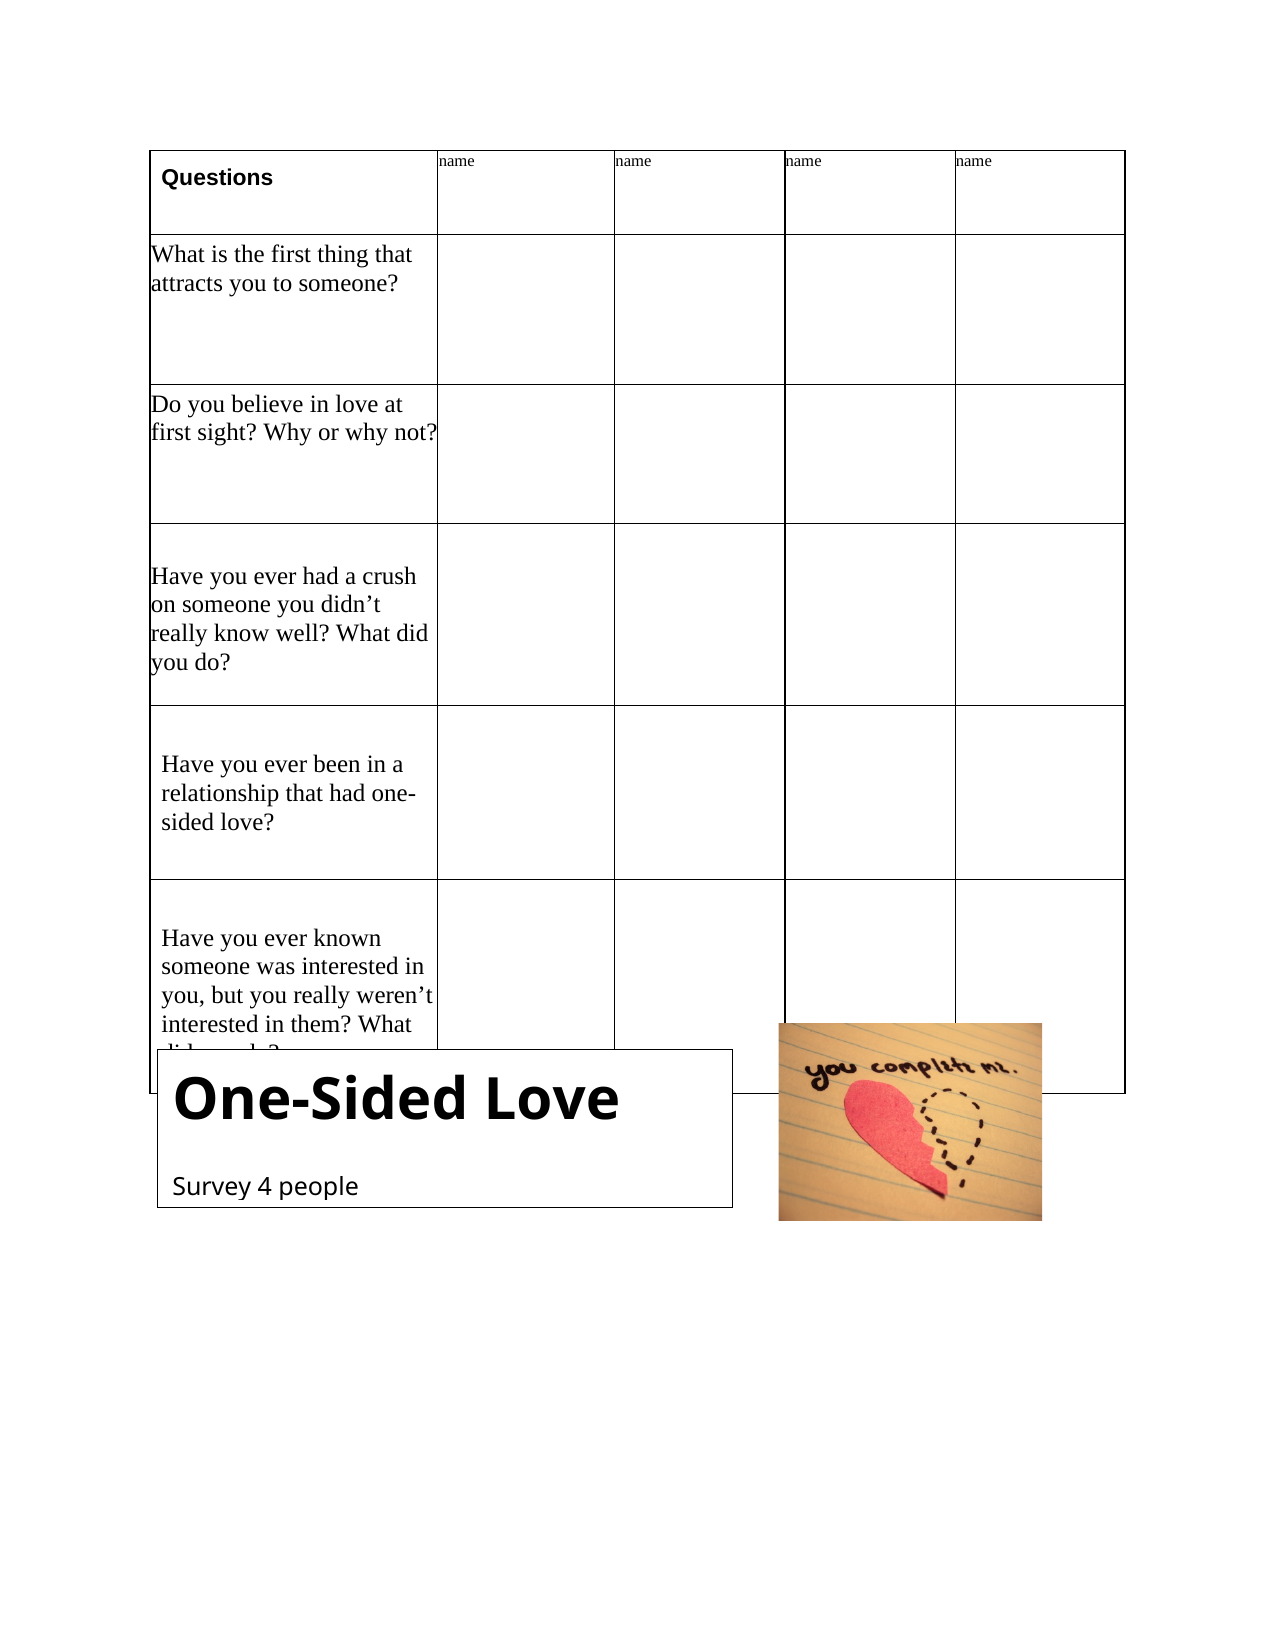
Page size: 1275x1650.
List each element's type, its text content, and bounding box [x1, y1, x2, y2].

table_cell [615, 880, 784, 1093]
table_cell [786, 524, 955, 704]
table_cell [956, 524, 1124, 704]
table_cell Have you ever been in a relationship that had one-sided love? [151, 706, 437, 879]
table_cell [956, 706, 1124, 879]
table_cell [615, 524, 784, 704]
table_cell [438, 524, 614, 704]
table_cell Have you ever known someone was interested in you, but you really weren’t interested in them? What did you do? [151, 880, 437, 1093]
table_header name [786, 151, 955, 234]
table_header name [956, 151, 1124, 234]
table_cell [786, 706, 955, 879]
table_cell Do you believe in love at first sight? Why or why not? [151, 385, 437, 523]
table_cell [438, 235, 614, 383]
table_cell [615, 706, 784, 879]
table_header name [615, 151, 784, 234]
table_cell [438, 880, 614, 1049]
table_cell [956, 385, 1124, 523]
table_cell [956, 880, 1124, 1093]
table_cell [786, 235, 955, 383]
table_header Questions [151, 151, 437, 234]
table_cell [956, 235, 1124, 383]
table_header name [438, 151, 614, 234]
table_cell Have you ever had a crush on someone you didn’t really know well? What did you do? [151, 524, 437, 704]
table_cell [786, 385, 955, 523]
table_cell [615, 385, 784, 523]
table_cell [615, 235, 784, 383]
table_cell [786, 880, 955, 1023]
table_cell [438, 706, 614, 879]
table_cell What is the first thing that attracts you to someone? [151, 235, 437, 383]
picture [778, 1023, 1043, 1221]
table_cell [438, 385, 614, 523]
